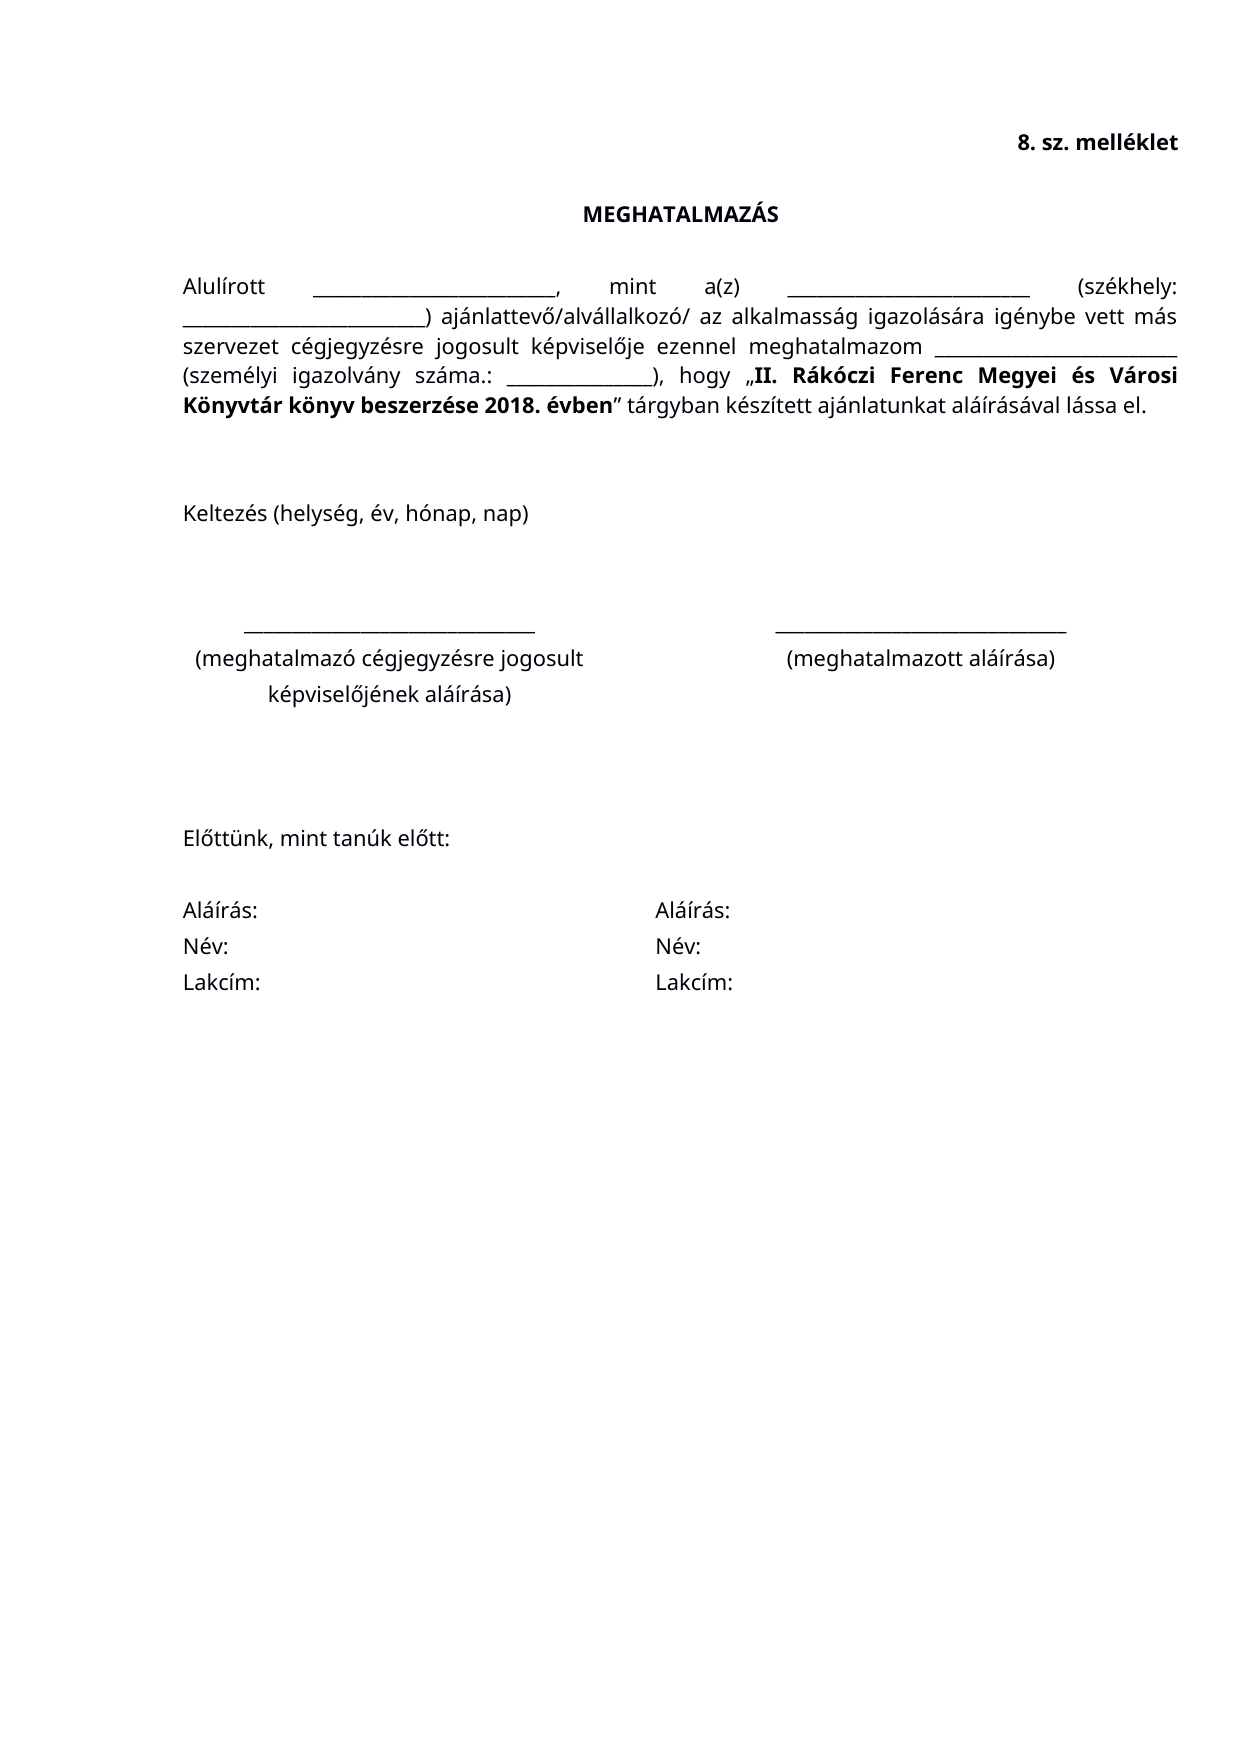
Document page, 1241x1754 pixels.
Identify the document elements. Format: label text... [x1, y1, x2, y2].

text Lakcím: Lakcím: [183, 967, 1178, 997]
text Alulírott _________________________, mint a(z) _________________________ (székhely: _________________________) ajánlattevő/alvállalkozó/ az alkalmasság igazolására igénybe vett más szervezet cégjegyzésre jogosult képviselője ezennel meghatalmazom _________________________ (személyi igazolvány száma.: _______________), hogy „II. Rákóczi Ferenc Megyei és Városi Könyvtár könyv beszerzése 2018. évben” tárgyban készített ajánlatunkat aláírásával lássa el. [183, 271, 1178, 420]
text Előttünk, mint tanúk előtt: [183, 823, 1178, 852]
text Keltezés (helység, év, hónap, nap) [183, 498, 1178, 528]
text (meghatalmazó cégjegyzésre jogosult (meghatalmazott aláírása) [183, 642, 1178, 672]
text Aláírás: Aláírás: [183, 895, 1178, 924]
text képviselőjének aláírása) [183, 678, 1178, 708]
text ______________________________ ______________________________ [183, 606, 1178, 636]
text 8. sz. melléklet [183, 127, 1178, 157]
text MEGHATALMAZÁS [183, 199, 1178, 229]
text Név: Név: [183, 931, 1178, 961]
